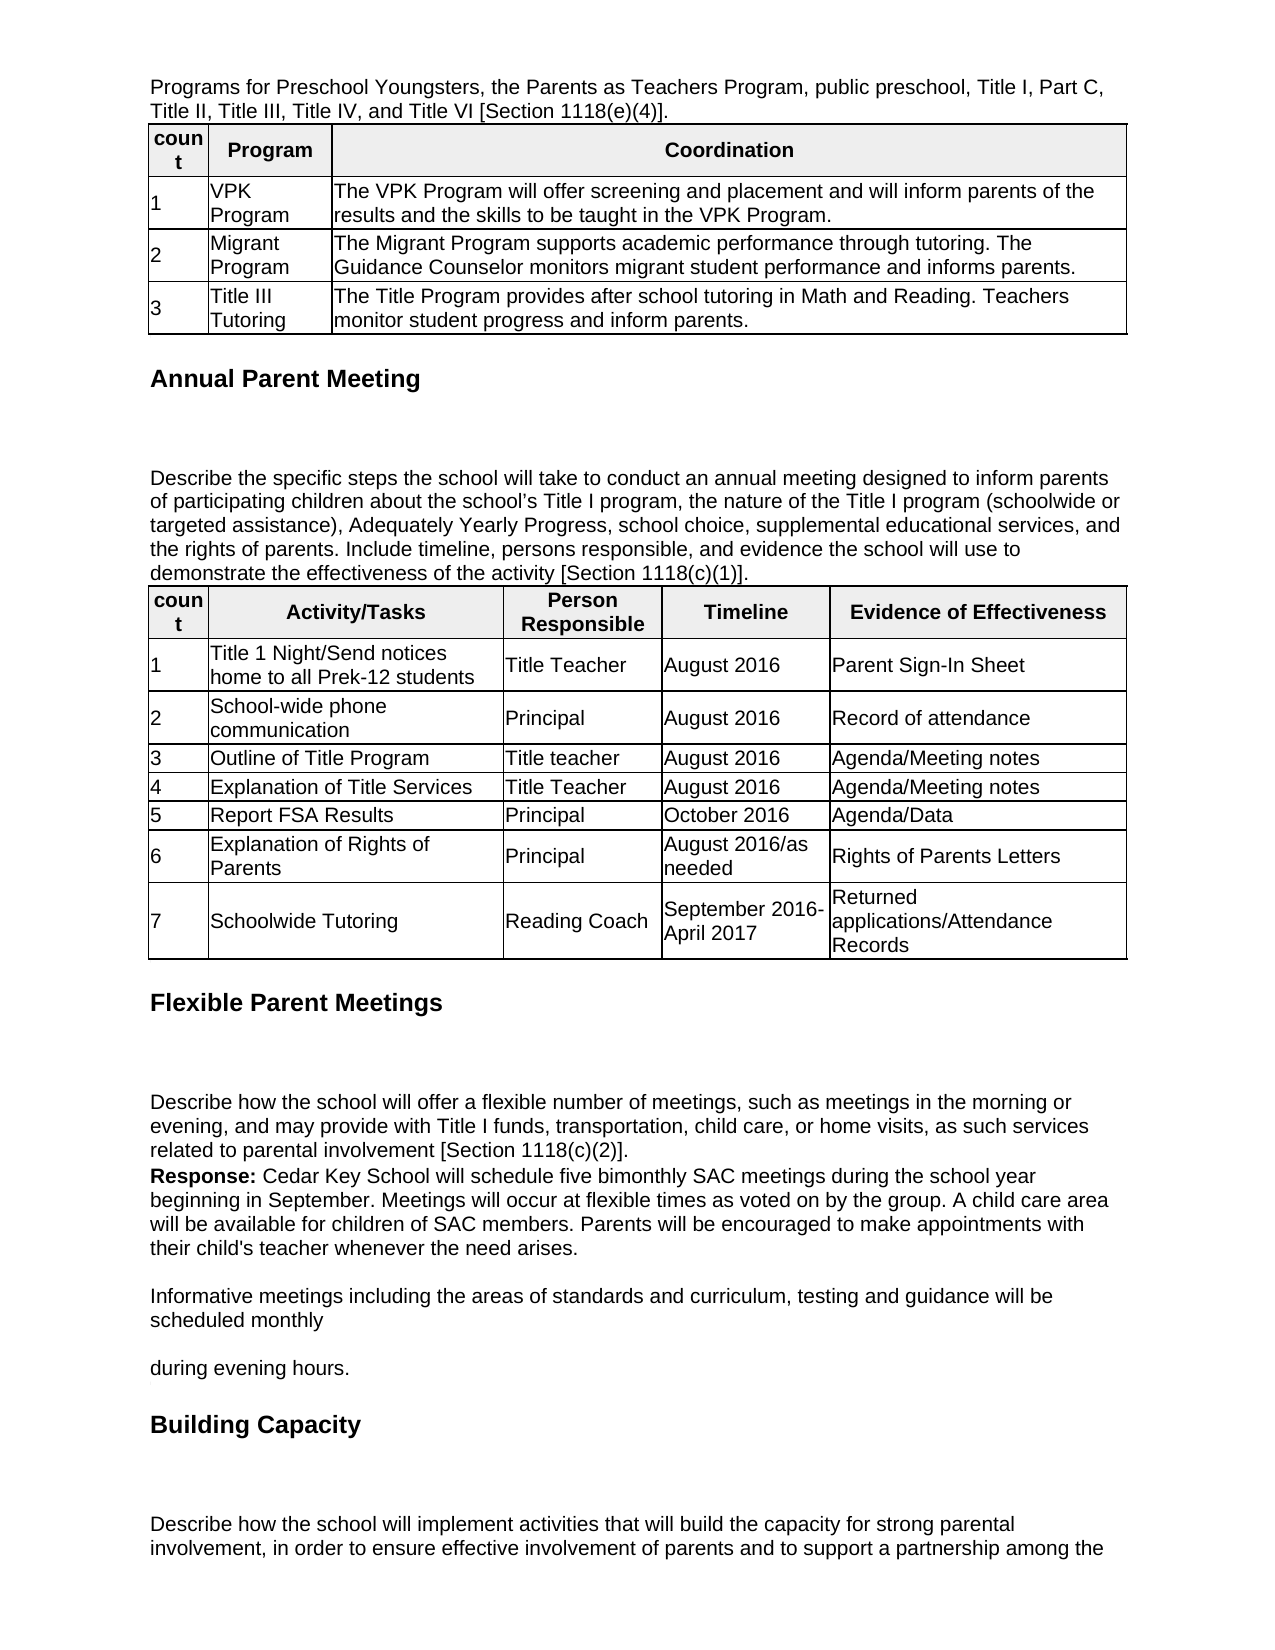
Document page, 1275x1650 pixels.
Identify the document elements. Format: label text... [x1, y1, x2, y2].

table_cell Title teacher [504, 745, 661, 772]
table_cell Principal [504, 692, 661, 743]
table_cell August 2016 [663, 639, 829, 690]
text Building Capacity [150, 1410, 1125, 1439]
table_cell 2 [149, 230, 208, 281]
table_cell Reading Coach [504, 883, 661, 958]
table_cell Report FSA Results [209, 802, 503, 829]
table_cell Explanation of Title Services [209, 773, 503, 800]
table_cell 1 [149, 177, 208, 228]
table_cell August 2016/as needed [663, 831, 829, 881]
table_header Evidence of Effectiveness [831, 587, 1126, 638]
table_cell Agenda/Meeting notes [831, 745, 1126, 772]
text Annual Parent Meeting [150, 364, 1125, 392]
table_cell 7 [149, 883, 208, 958]
table_cell 5 [149, 802, 208, 829]
table_cell The VPK Program will offer screening and placement and will inform parents of the results and the skills to be taught in the VPK Program. [333, 177, 1126, 228]
text Describe the specific steps the school will take to conduct an annual meeting designed to inform parents of participating children about the school’s Title I program, the nature of the Title I program (schoolwide or targeted assistance), Adequately Yearly Progress, school choice, supplemental educational services, and the rights of parents. Include timeline, persons responsible, and evidence the school will use to demonstrate the effectiveness of the activity [Section 1118(c)(1)]. [150, 417, 1125, 585]
table_cell The Title Program provides after school tutoring in Math and Reading. Teachers monitor student progress and inform parents. [333, 282, 1126, 333]
table_cell Explanation of Rights of Parents [209, 831, 503, 881]
table_cell Outline of Title Program [209, 745, 503, 772]
table_cell The Migrant Program supports academic performance through tutoring. The Guidance Counselor monitors migrant student performance and informs parents. [333, 230, 1126, 281]
table_cell August 2016 [663, 745, 829, 772]
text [150, 75, 1125, 123]
table_header Activity/Tasks [209, 587, 503, 638]
table_cell Title III Tutoring [209, 282, 331, 333]
table_cell Agenda/Data [831, 802, 1126, 829]
table_cell Record of attendance [831, 692, 1126, 743]
table_header Program [209, 125, 331, 176]
table_cell 6 [149, 831, 208, 881]
table_cell 1 [149, 639, 208, 690]
table_cell Returned applications/Attendance Records [831, 883, 1126, 958]
text Flexible Parent Meetings [150, 988, 1125, 1017]
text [150, 1464, 1125, 1560]
table_header count [149, 587, 208, 638]
table_cell Parent Sign-In Sheet [831, 639, 1126, 690]
table_cell Title 1 Night/Send notices home to all Prek-12 students [209, 639, 503, 690]
table_header Timeline [663, 587, 829, 638]
table_cell Principal [504, 802, 661, 829]
table_cell August 2016 [663, 692, 829, 743]
table_header Person Responsible [504, 587, 661, 638]
table_cell 3 [149, 745, 208, 772]
table_cell August 2016 [663, 773, 829, 800]
table_cell September 2016-April 2017 [663, 883, 829, 958]
table_cell Migrant Program [209, 230, 331, 281]
table_cell 4 [149, 773, 208, 800]
table_cell Agenda/Meeting notes [831, 773, 1126, 800]
table_cell Title Teacher [504, 639, 661, 690]
table_header Coordination [333, 125, 1126, 176]
table_header count [149, 125, 208, 176]
table_cell 2 [149, 692, 208, 743]
table_cell October 2016 [663, 802, 829, 829]
table_header Response: Cedar Key School will schedule five bimonthly SAC meetings during the school year beginning in September. Meetings will occur at flexible times as voted on by the group. A child care area will be available for children of SAC members. Parents will be encouraged to make appointments with their child's teacher whenever the need arises. Informative meetings including the areas of standards and curriculum, testing and guidance will be scheduled monthly during evening hours. [149, 1163, 1126, 1381]
table_cell Title Teacher [504, 773, 661, 800]
table_cell Principal [504, 831, 661, 881]
text Describe how the school will offer a flexible number of meetings, such as meetings in the morning or evening, and may provide with Title I funds, transportation, child care, or home visits, as such services related to parental involvement [Section 1118(c)(2)]. [150, 1042, 1125, 1162]
table_cell Rights of Parents Letters [831, 831, 1126, 881]
table_cell School-wide phone communication [209, 692, 503, 743]
table_cell 3 [149, 282, 208, 333]
table_cell VPK Program [209, 177, 331, 228]
table_cell Schoolwide Tutoring [209, 883, 503, 958]
